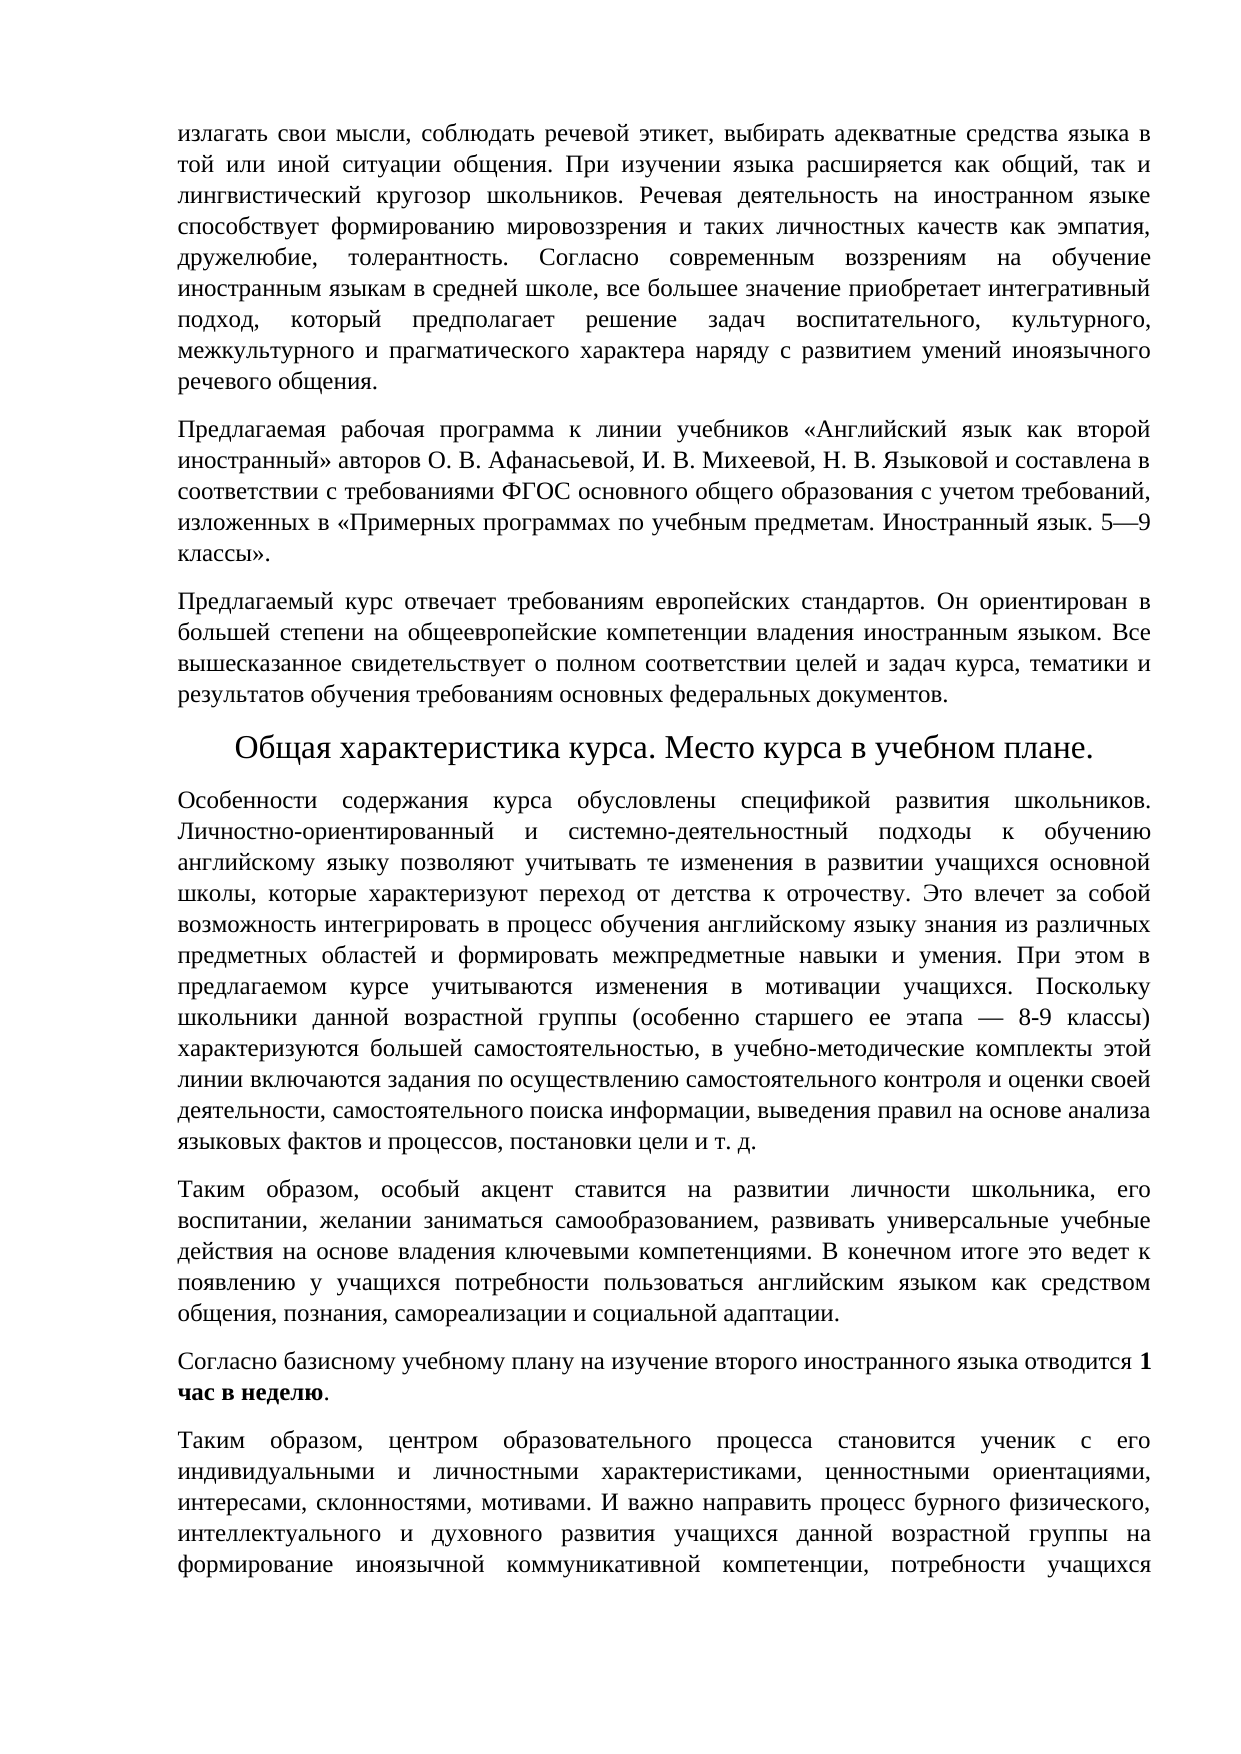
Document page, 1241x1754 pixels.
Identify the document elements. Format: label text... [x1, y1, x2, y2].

text Особенности содержания курса обусловлены спецификой развития школьников. Личностно-ориентированный и системно-деятельностный подходы к обучению английскому языку позволяют учитывать те изменения в развитии учащихся основной школы, которые характеризуют переход от детства к отрочеству. Это влечет за собой возможность интегрировать в процесс обучения английскому языку знания из различных предметных областей и формировать межпредметные навыки и умения. При этом в предлагаемом курсе учитываются изменения в мотивации учащихся. Поскольку школьники данной возрастной группы (особенно старшего ее этапа — 8-9 классы) характеризуются большей самостоятельностью, в учебно-методические комплекты этой линии включаются задания по осуществлению самостоятельного контроля и оценки своей деятельности, самостоятельного поиска информации, выведения правил на основе анализа языковых фактов и процессов, постановки цели и т. д. [177, 785, 1152, 1155]
text Согласно базисному учебному плану на изучение второго иностранного языка отводится 1 час в неделю. [177, 1346, 1152, 1406]
text Таким образом, особый акцент ставится на развитии личности школьника, его воспитании, желании заниматься самообразованием, развивать универсальные учебные действия на основе владения ключевыми компетенциями. В конечном итоге это ведет к появлению у учащихся потребности пользоваться английским языком как средством общения, познания, самореализации и социальной адаптации. [177, 1174, 1152, 1327]
text Предлагаемый курс отвечает требованиям европейских стандартов. Он ориентирован в большей степени на общеевропейские компетенции владения иностранным языком. Все вышесказанное свидетельствует о полном соответствии целей и задач курса, тематики и результатов обучения требованиям основных федеральных документов. [177, 586, 1152, 708]
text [177, 118, 1152, 395]
text Предлагаемая рабочая программа к линии учебников «Английский язык как второй иностранный» авторов О. В. Афанасьевой, И. В. Михеевой, Н. В. Языковой и составлена в соответствии с требованиями ФГОС основного общего образования с учетом требований, изложенных в «Примерных программах по учебным предметам. Иностранный язык. 5—9 классы». [177, 414, 1152, 567]
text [177, 1425, 1152, 1578]
text Общая характеристика курса. Место курса в учебном плане. [177, 727, 1152, 765]
